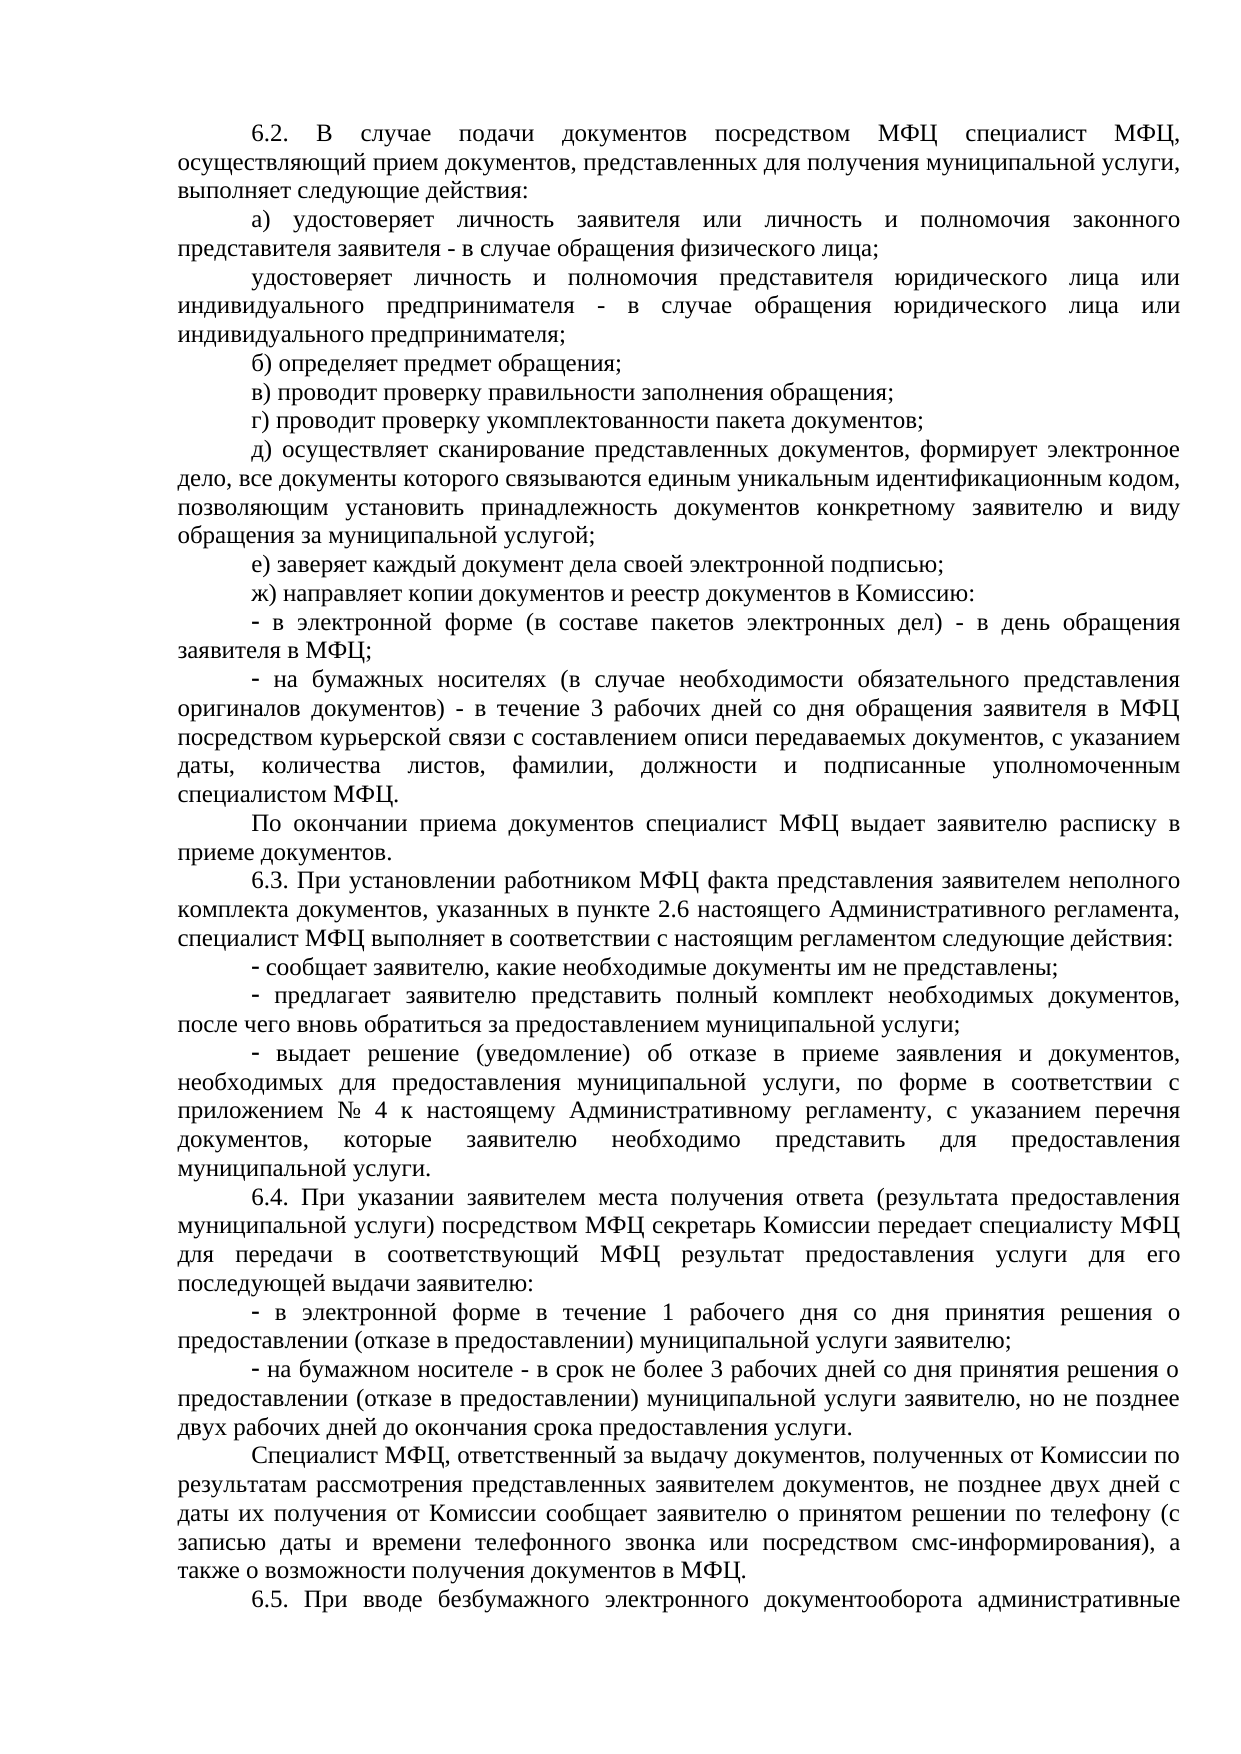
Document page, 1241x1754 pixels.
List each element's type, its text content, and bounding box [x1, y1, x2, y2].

text а) удостоверяет личность заявителя или личность и полномочия законного представителя заявителя - в случае обращения физического лица; [177, 204, 1181, 262]
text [177, 1584, 1181, 1613]
list на бумажных носителях (в случае необходимости обязательного представления оригиналов документов) - в течение 3 рабочих дней со дня обращения заявителя в МФЦ посредством курьерской связи с составлением описи передаваемых документов, с указанием даты, количества листов, фамилии, должности и подписанные уполномоченным специалистом МФЦ. [177, 664, 1181, 808]
list в электронной форме в течение 1 рабочего дня со дня принятия решения о предоставлении (отказе в предоставлении) муниципальной услуги заявителю; [177, 1297, 1181, 1354]
list предлагает заявителю представить полный комплект необходимых документов, после чего вновь обратиться за предоставлением муниципальной услуги; [177, 981, 1181, 1038]
text б) определяет предмет обращения; [177, 348, 1181, 377]
list в электронной форме (в составе пакетов электронных дел) - в день обращения заявителя в МФЦ; [177, 607, 1181, 664]
list выдает решение (уведомление) об отказе в приеме заявления и документов, необходимых для предоставления муниципальной услуги, по форме в соответствии с приложением № 4 к настоящему Административному регламенту, с указанием перечня документов, которые заявителю необходимо представить для предоставления муниципальной услуги. [177, 1038, 1181, 1182]
text г) проводит проверку укомплектованности пакета документов; [177, 406, 1181, 434]
text е) заверяет каждый документ дела своей электронной подписью; [177, 549, 1181, 578]
text удостоверяет личность и полномочия представителя юридического лица или индивидуального предпринимателя - в случае обращения юридического лица или индивидуального предпринимателя; [177, 262, 1181, 348]
list на бумажном носителе - в срок не более 3 рабочих дней со дня принятия решения о предоставлении (отказе в предоставлении) муниципальной услуги заявителю, но не позднее двух рабочих дней до окончания срока предоставления услуги. [177, 1354, 1181, 1441]
text Специалист МФЦ, ответственный за выдачу документов, полученных от Комиссии по результатам рассмотрения представленных заявителем документов, не позднее двух дней с даты их получения от Комиссии сообщает заявителю о принятом решении по телефону (с записью даты и времени телефонного звонка или посредством смс-информирования), а также о возможности получения документов в МФЦ. [177, 1441, 1181, 1584]
text 6.3. При установлении работником МФЦ факта представления заявителем неполного комплекта документов, указанных в пункте 2.6 настоящего Административного регламента, специалист МФЦ выполняет в соответствии с настоящим регламентом следующие действия: [177, 866, 1181, 952]
text 6.2. В случае подачи документов посредством МФЦ специалист МФЦ, осуществляющий прием документов, представленных для получения муниципальной услуги, выполняет следующие действия: [177, 118, 1181, 204]
text в) проводит проверку правильности заполнения обращения; [177, 377, 1181, 406]
list сообщает заявителю, какие необходимые документы им не представлены; [177, 952, 1181, 981]
text По окончании приема документов специалист МФЦ выдает заявителю расписку в приеме документов. [177, 808, 1181, 866]
text д) осуществляет сканирование представленных документов, формирует электронное дело, все документы которого связываются единым уникальным идентификационным кодом, позволяющим установить принадлежность документов конкретному заявителю и виду обращения за муниципальной услугой; [177, 434, 1181, 549]
text ж) направляет копии документов и реестр документов в Комиссию: [177, 578, 1181, 607]
text 6.4. При указании заявителем места получения ответа (результата предоставления муниципальной услуги) посредством МФЦ секретарь Комиссии передает специалисту МФЦ для передачи в соответствующий МФЦ результат предоставления услуги для его последующей выдачи заявителю: [177, 1182, 1181, 1297]
